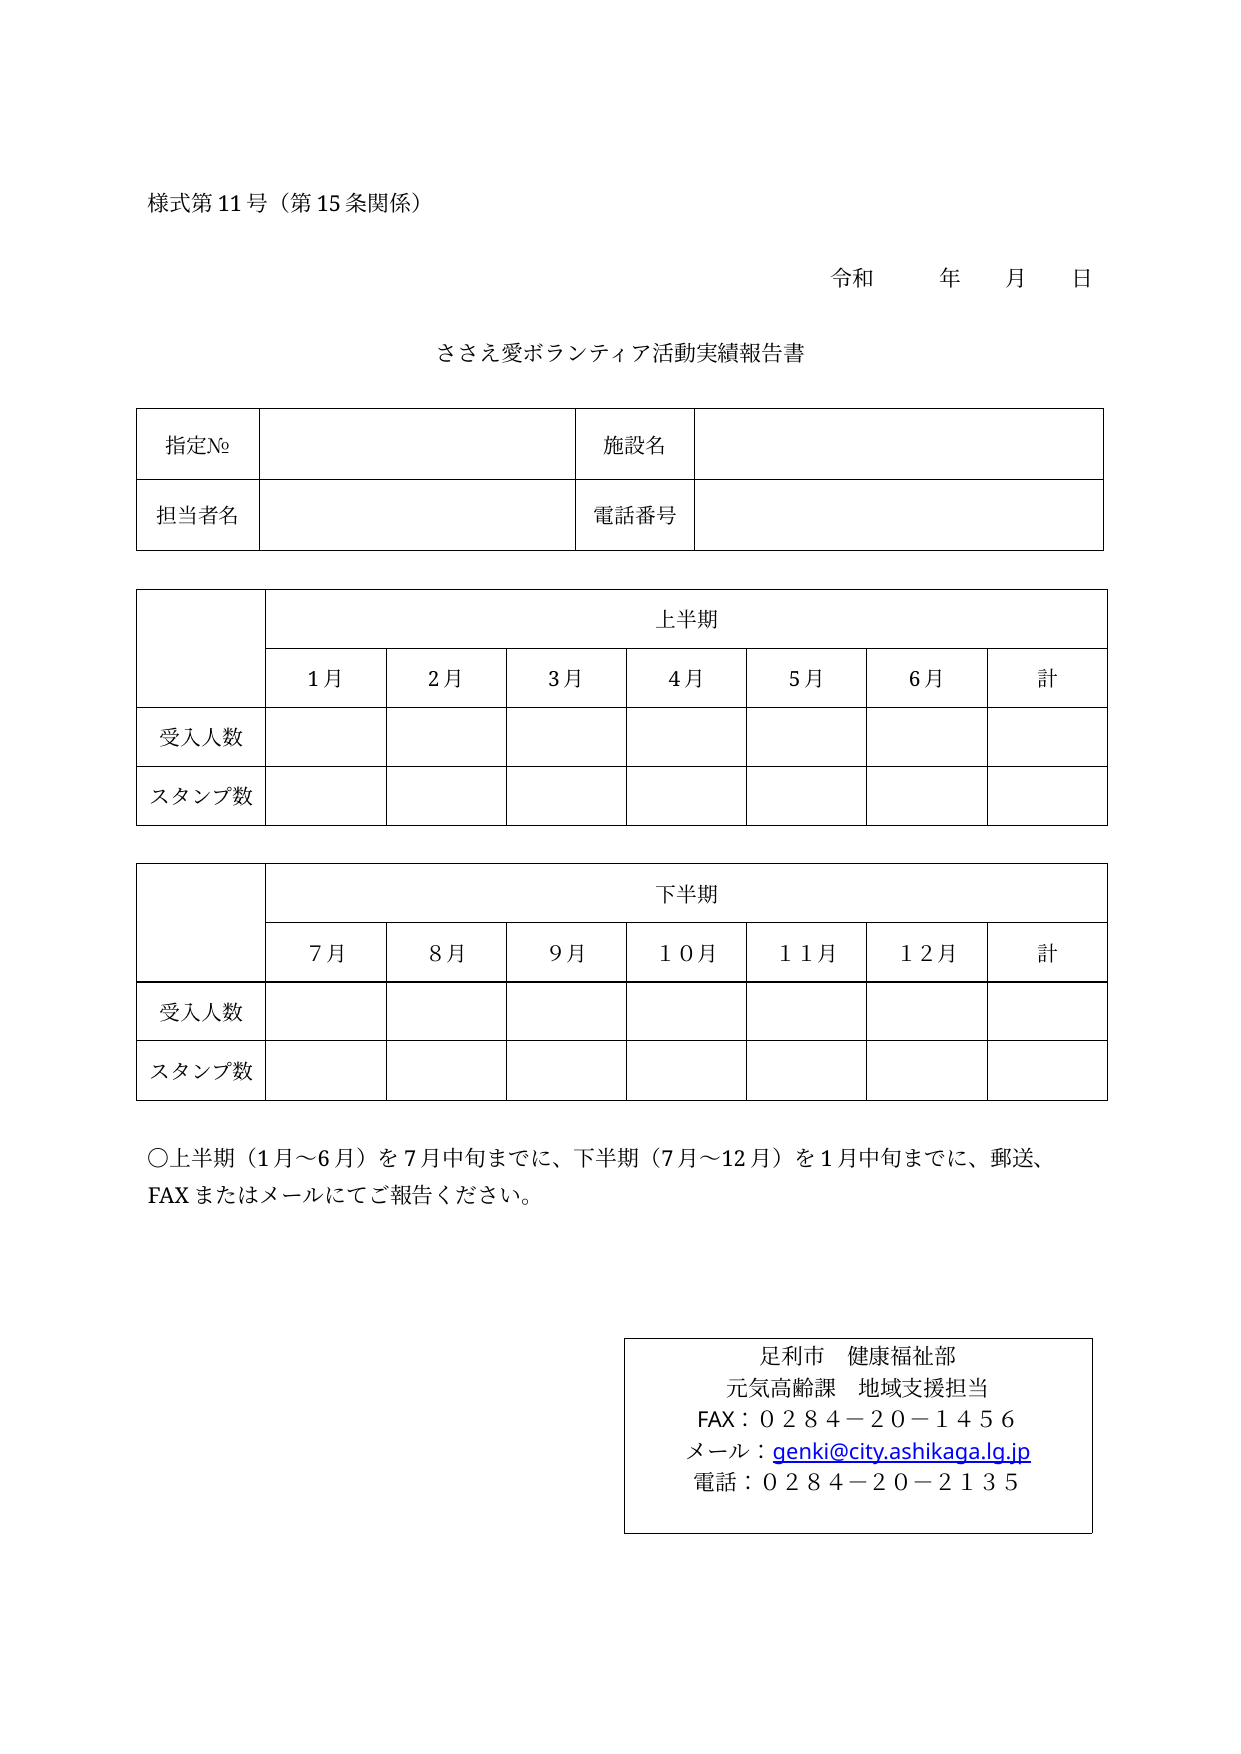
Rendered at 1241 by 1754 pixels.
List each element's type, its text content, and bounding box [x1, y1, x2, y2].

table_cell スタンプ数 [137, 767, 265, 825]
table_cell １２月 [867, 923, 987, 981]
table_cell 2月 [387, 649, 506, 707]
table_cell [266, 1041, 386, 1099]
table_header [695, 409, 1103, 479]
table_cell [747, 983, 866, 1040]
table_cell [627, 983, 746, 1040]
table_cell [266, 983, 386, 1040]
text 令和 年 月 日 [148, 258, 1092, 296]
table_header [260, 409, 575, 479]
table_cell 受入人数 [137, 708, 265, 766]
table_cell [988, 983, 1107, 1040]
table_cell [988, 767, 1107, 825]
table_cell [747, 767, 866, 825]
table_cell 計 [988, 923, 1107, 981]
text 〇上半期（1月～6月）を7月中旬までに、下半期（7月～12月）を1月中旬までに、郵送、FAXまたはメールにてご報告ください。 [148, 1138, 1092, 1213]
table_cell [387, 767, 506, 825]
table_cell [747, 708, 866, 766]
table_cell ９月 [507, 923, 626, 981]
table_cell ８月 [387, 923, 506, 981]
table_cell [627, 708, 746, 766]
table_cell [260, 480, 575, 550]
table_cell [867, 983, 987, 1040]
table_cell [867, 767, 987, 825]
table_cell [867, 708, 987, 766]
table_header 施設名 [576, 409, 694, 479]
table_cell [387, 983, 506, 1040]
table_cell 5月 [747, 649, 866, 707]
table_header 指定№ [137, 409, 259, 479]
text ささえ愛ボランティア活動実績報告書 [148, 333, 1092, 371]
table_cell [695, 480, 1103, 550]
table_cell 4月 [627, 649, 746, 707]
table_cell 6月 [867, 649, 987, 707]
text 様式第11号（第15条関係） [148, 183, 1092, 221]
table_cell 3月 [507, 649, 626, 707]
table_cell [507, 708, 626, 766]
table_cell [387, 708, 506, 766]
table_header [137, 864, 265, 981]
table_cell [867, 1041, 987, 1099]
table_cell １１月 [747, 923, 866, 981]
table_cell [988, 708, 1107, 766]
table_cell [507, 767, 626, 825]
table_header [137, 590, 265, 707]
table_cell 担当者名 [137, 480, 259, 550]
table_cell [507, 1041, 626, 1099]
table_cell １０月 [627, 923, 746, 981]
table_cell 受入人数 [137, 983, 265, 1040]
table_cell [627, 767, 746, 825]
table_cell 電話番号 [576, 480, 694, 550]
table_cell [266, 708, 386, 766]
table_cell [266, 767, 386, 825]
table_cell [988, 1041, 1107, 1099]
table_cell 1月 [266, 649, 386, 707]
table_cell 計 [988, 649, 1107, 707]
table_cell スタンプ数 [137, 1041, 265, 1099]
table_cell [507, 983, 626, 1040]
table_cell [387, 1041, 506, 1099]
table_cell ７月 [266, 923, 386, 981]
table_header 上半期 [266, 590, 1107, 647]
table_cell [747, 1041, 866, 1099]
table_cell [627, 1041, 746, 1099]
table_header 下半期 [266, 864, 1107, 922]
